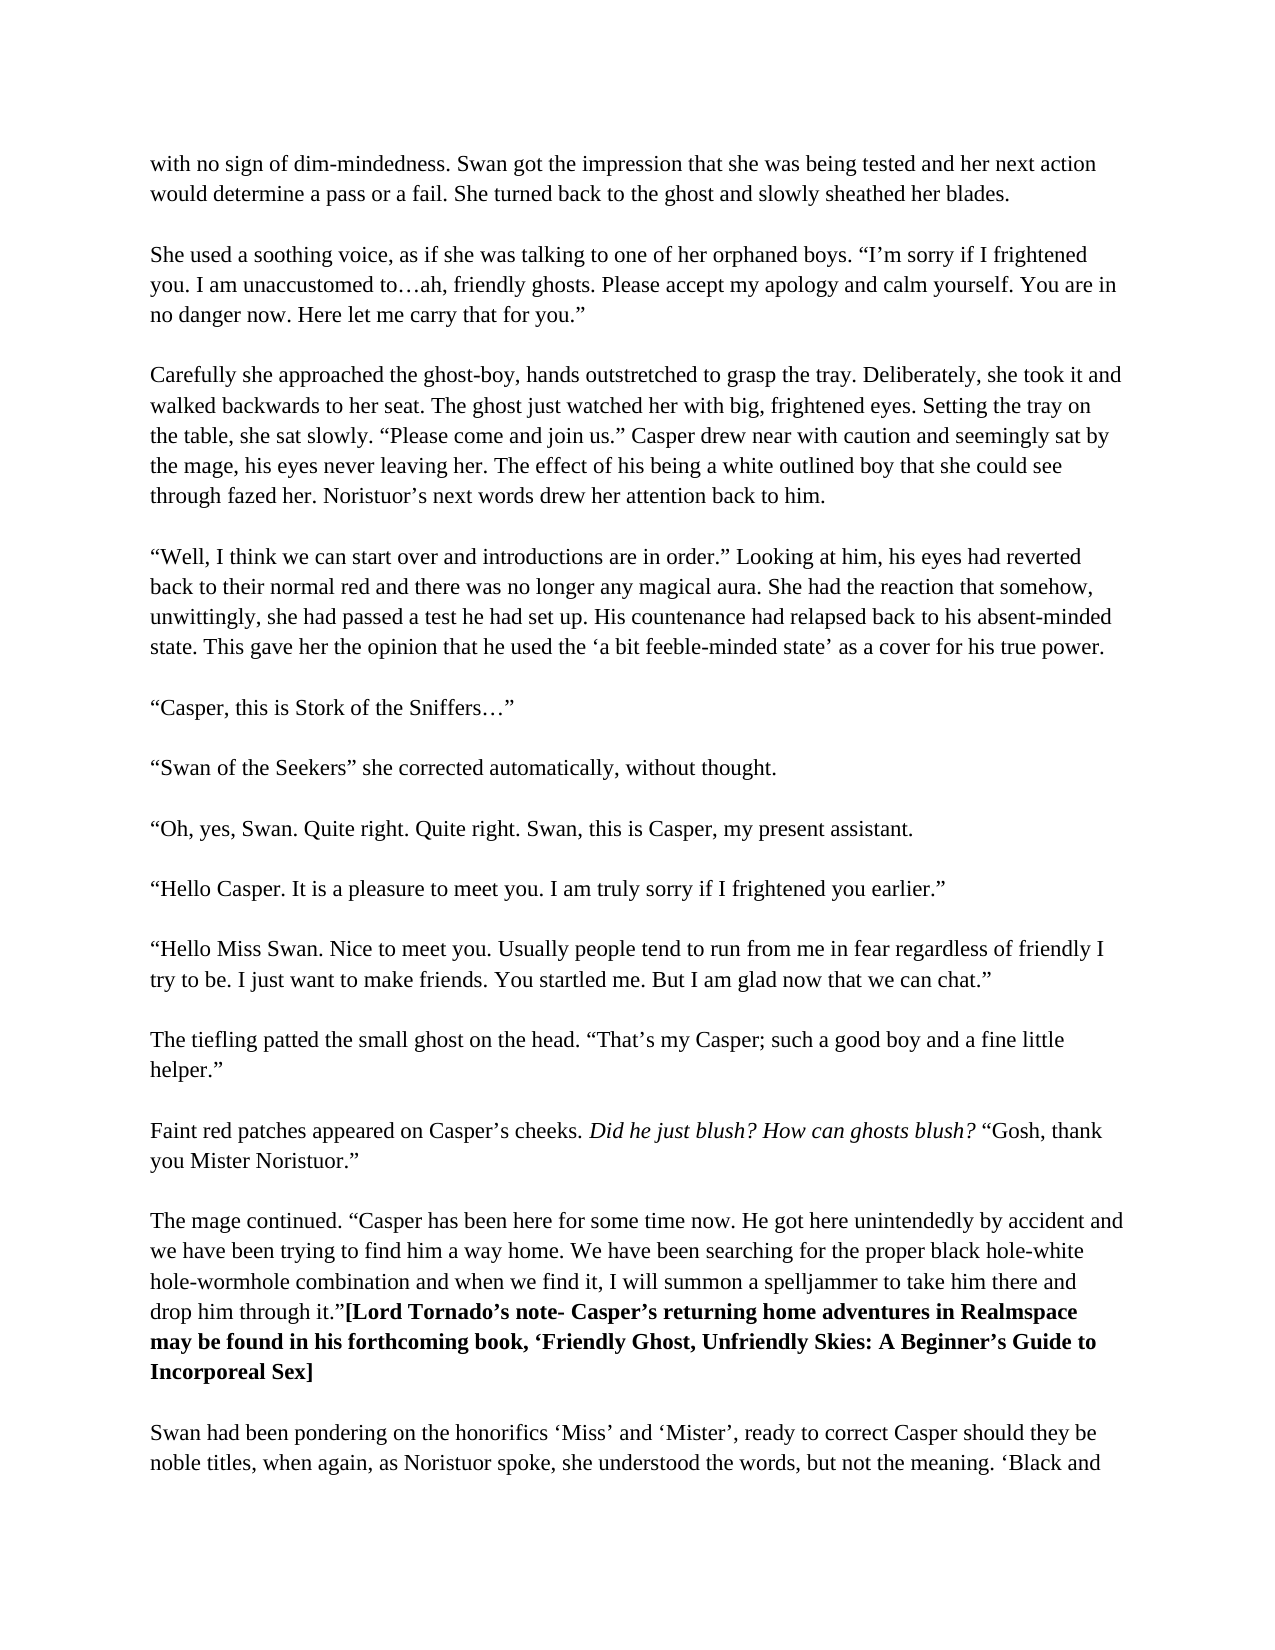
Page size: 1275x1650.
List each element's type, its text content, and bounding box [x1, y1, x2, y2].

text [150, 150, 1125, 207]
text “Hello Miss Swan. Nice to meet you. Usually people tend to run from me in fear regardless of friendly I try to be. I just want to make friends. You startled me. But I am glad now that we can chat.” [150, 935, 1125, 992]
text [150, 1419, 1125, 1475]
text She used a soothing voice, as if she was talking to one of her orphaned boys. “I’m sorry if I frightened you. I am unaccustomed to…ah, friendly ghosts. Please accept my apology and calm yourself. You are in no danger now. Here let me carry that for you.” [150, 241, 1125, 327]
text “Oh, yes, Swan. Quite right. Quite right. Swan, this is Casper, my present assistant. [150, 814, 1125, 841]
text “Casper, this is Stork of the Sniffers…” [150, 694, 1125, 720]
text “Hello Casper. It is a pleasure to meet you. I am truly sorry if I frightened you earlier.” [150, 875, 1125, 901]
text The mage continued. “Casper has been here for some time now. He got here unintendedly by accident and we have been trying to find him a way home. We have been searching for the proper black hole-white hole-wormhole combination and when we find it, I will summon a spelljammer to take him there and drop him through it.”[Lord Tornado’s note- Casper’s returning home adventures in Realmspace may be found in his forthcoming book, ‘Friendly Ghost, Unfriendly Skies: A Beginner’s Guide to Incorporeal Sex] [150, 1207, 1125, 1385]
text Carefully she approached the ghost-boy, hands outstretched to grasp the tray. Deliberately, she took it and walked backwards to her seat. The ghost just watched her with big, frightened eyes. Setting the tray on the table, she sat slowly. “Please come and join us.” Casper drew near with caution and seemingly sat by the mage, his eyes never leaving her. The effect of his being a white outlined boy that she could see through fazed her. Noristuor’s next words drew her attention back to him. [150, 361, 1125, 509]
text “Well, I think we can start over and introductions are in order.” Looking at him, his eyes had reverted back to their normal red and there was no longer any magical aura. She had the reaction that somehow, unwittingly, she had passed a test he had set up. His countenance had relapsed back to his absent-minded state. This gave her the opinion that he used the ‘a bit feeble-minded state’ as a cover for his true power. [150, 543, 1125, 660]
text Faint red patches appeared on Casper’s cheeks. Did he just blush? How can ghosts blush? “Gosh, thank you Mister Noristuor.” [150, 1117, 1125, 1173]
text The tiefling patted the small ghost on the head. “That’s my Casper; such a good boy and a fine little helper.” [150, 1026, 1125, 1083]
text “Swan of the Seekers” she corrected automatically, without thought. [150, 754, 1125, 781]
